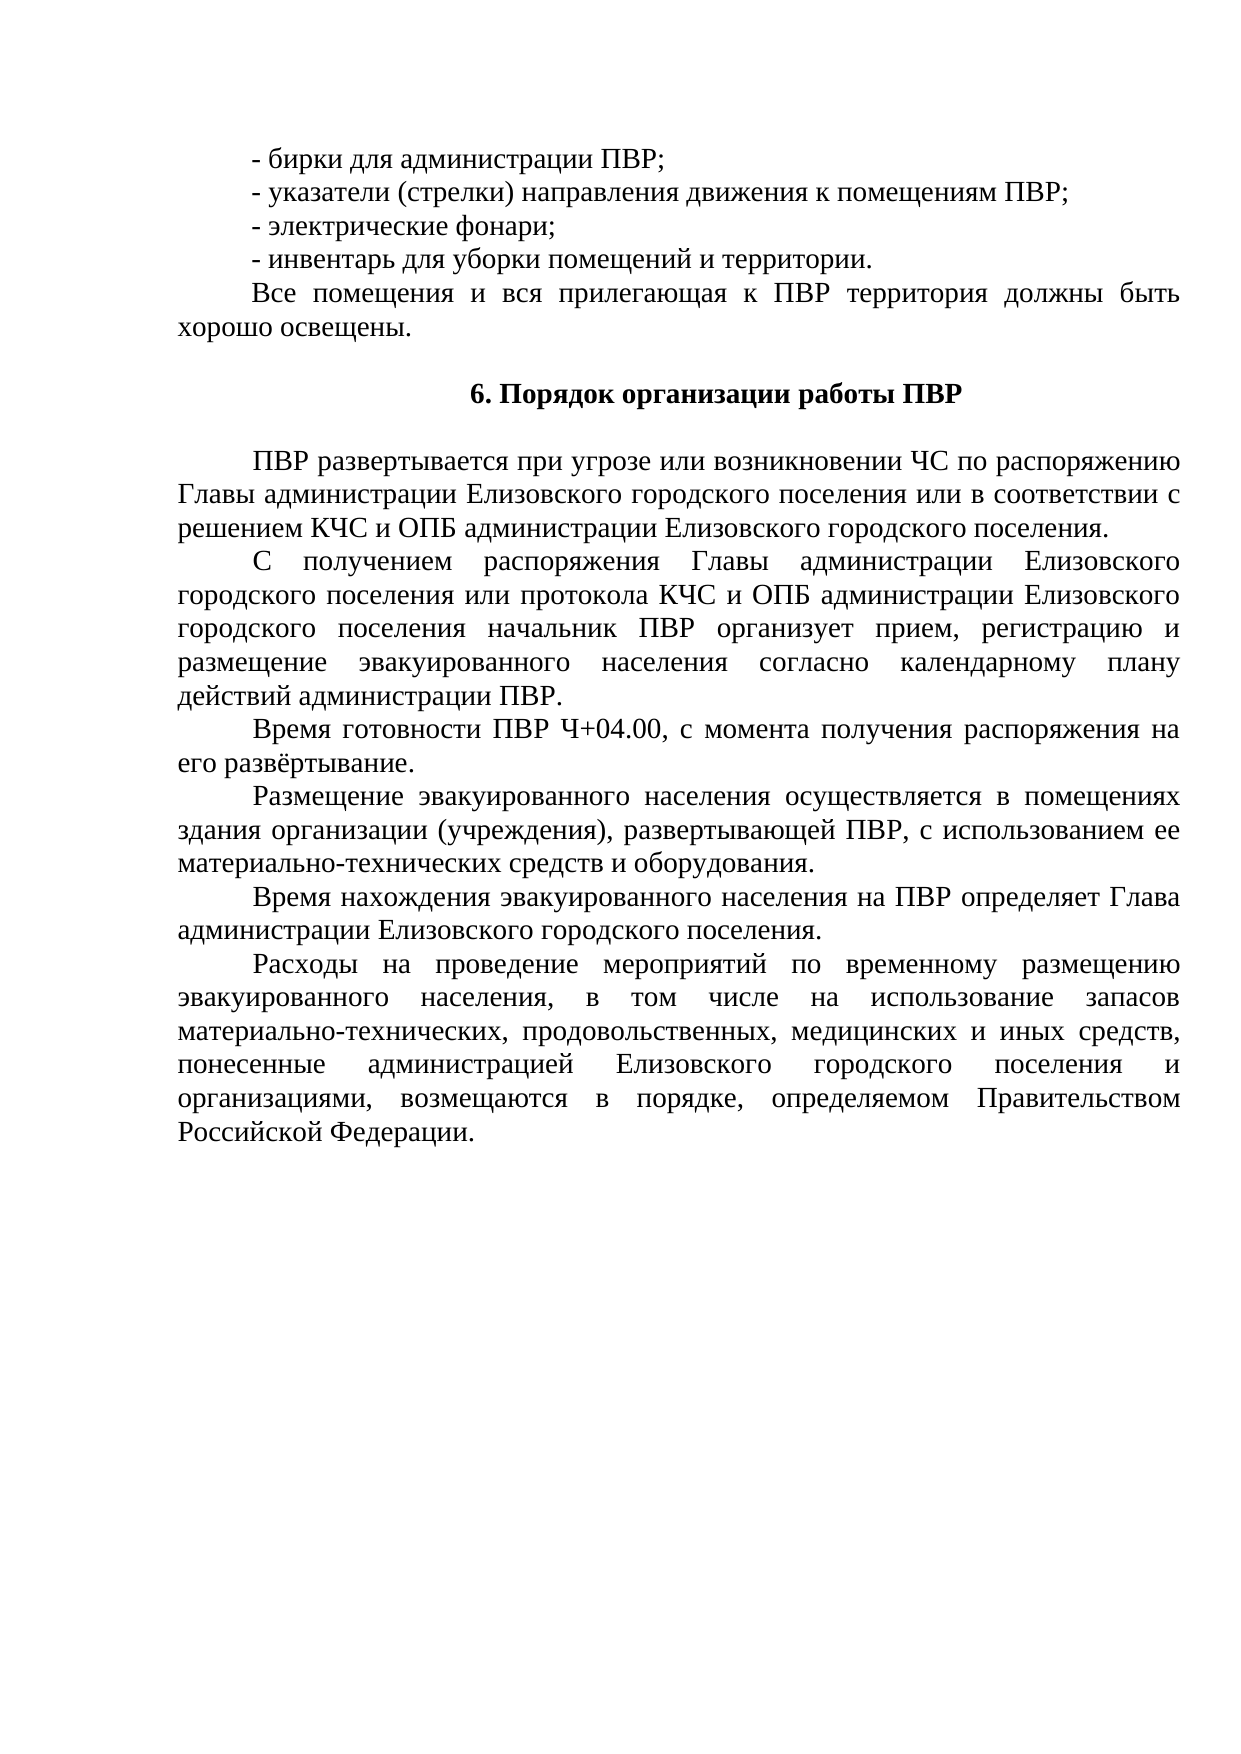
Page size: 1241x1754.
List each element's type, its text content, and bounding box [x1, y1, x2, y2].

text Время нахождения эвакуированного населения на ПВР определяет Глава администрации Елизовского городского поселения. [177, 879, 1181, 946]
text С получением распоряжения Главы администрации Елизовского городского поселения или протокола КЧС и ОПБ администрации Елизовского городского поселения начальник ПВР организует прием, регистрацию и размещение эвакуированного населения согласно календарному плану действий администрации ПВР. [177, 543, 1181, 711]
text - инвентарь для уборки помещений и территории. [177, 242, 1181, 275]
text Время готовности ПВР Ч+04.00, с момента получения распоряжения на его развёртывание. [177, 711, 1181, 778]
text Расходы на проведение мероприятий по временному размещению эвакуированного населения, в том числе на использование запасов материально-технических, продовольственных, медицинских и иных средств, понесенные администрацией Елизовского городского поселения и организациями, возмещаются в порядке, определяемом Правительством Российской Федерации. [177, 946, 1181, 1147]
text Все помещения и вся прилегающая к ПВР территория должны быть хорошо освещены. [177, 275, 1181, 342]
text 6. Порядок организации работы ПВР [177, 376, 1181, 409]
text Размещение эвакуированного населения осуществляется в помещениях здания организации (учреждения), развертывающей ПВР, с использованием ее материально-технических средств и оборудования. [177, 778, 1181, 879]
text - электрические фонари; [177, 208, 1181, 242]
text - бирки для администрации ПВР; [177, 141, 1181, 174]
text ПВР развертывается при угрозе или возникновении ЧС по распоряжению Главы администрации Елизовского городского поселения или в соответствии с решением КЧС и ОПБ администрации Елизовского городского поселения. [177, 443, 1181, 543]
text - указатели (стрелки) направления движения к помещениям ПВР; [177, 174, 1181, 208]
